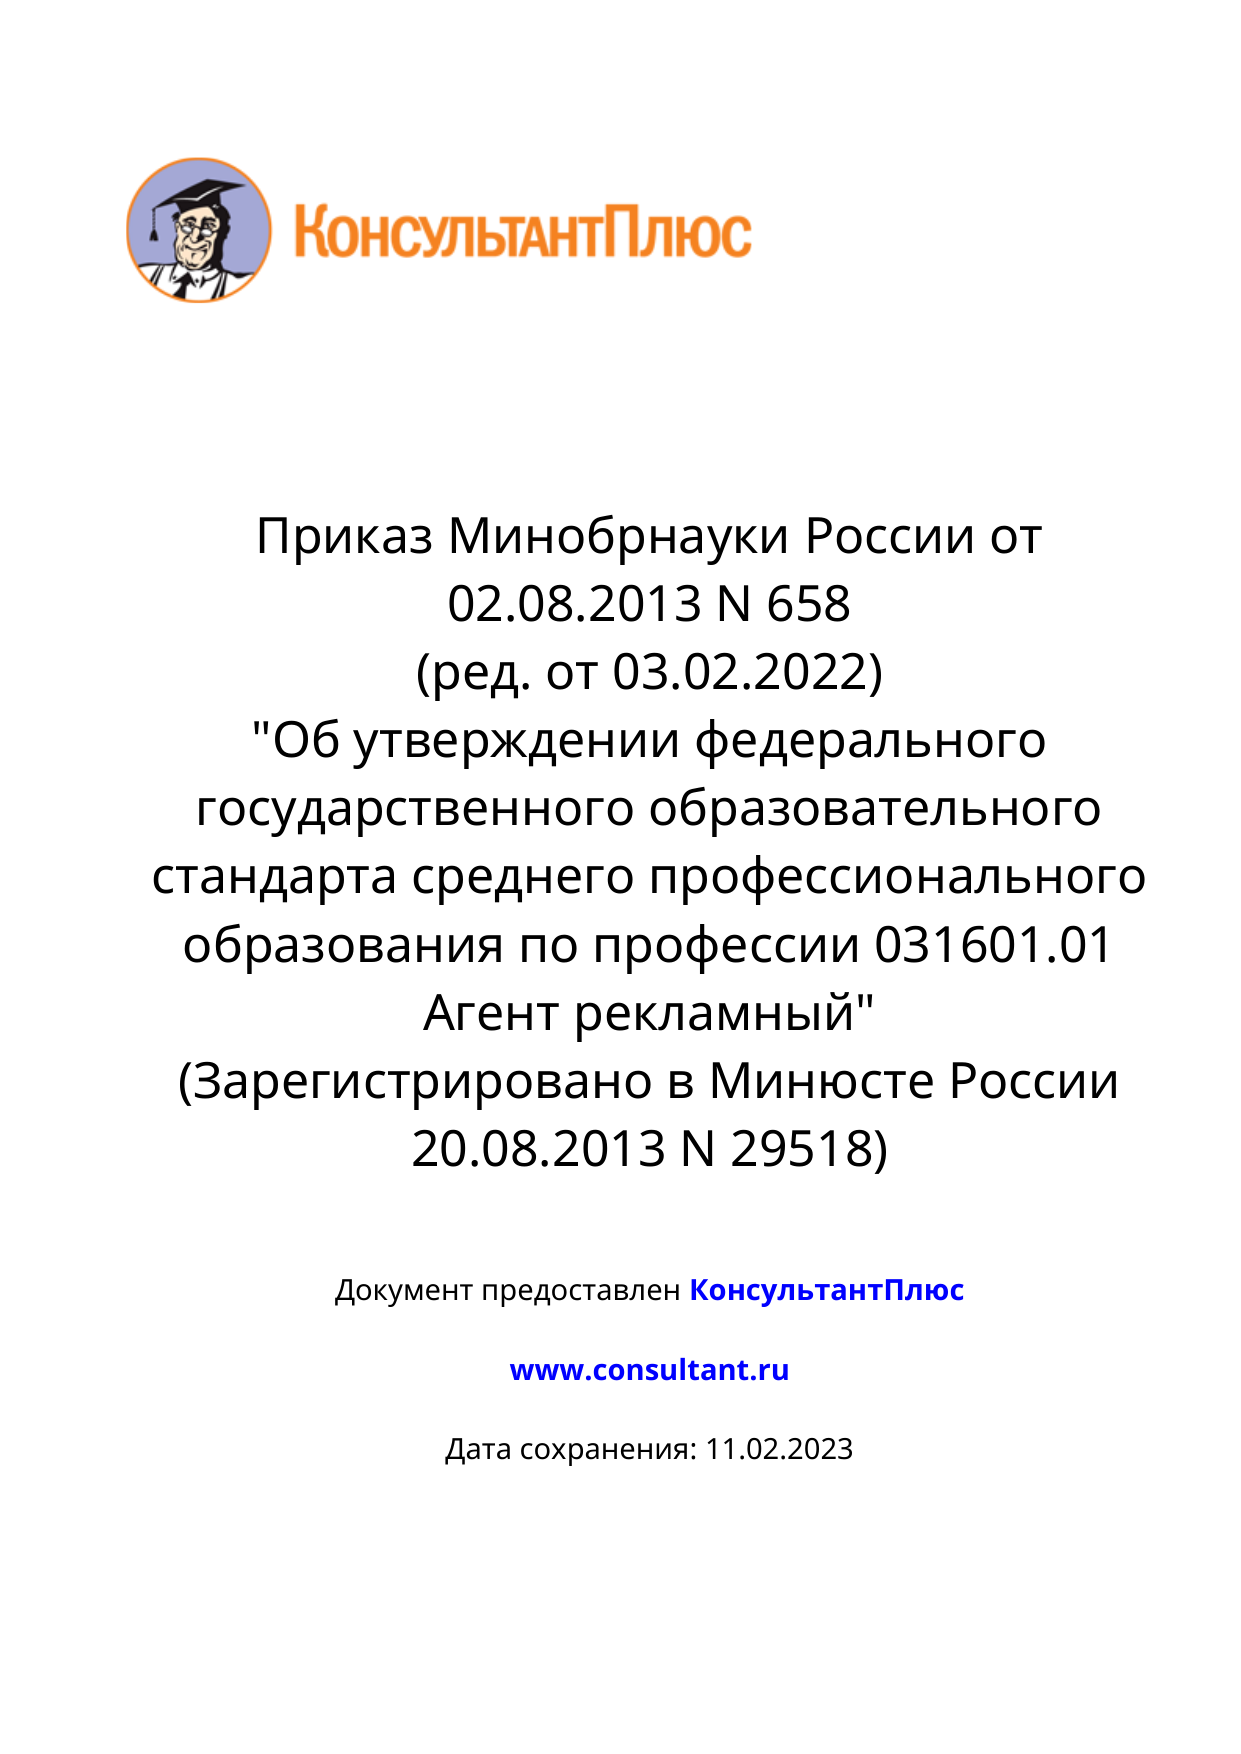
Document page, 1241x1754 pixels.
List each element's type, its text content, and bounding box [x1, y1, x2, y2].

table_header [118, 150, 1181, 441]
picture [126, 156, 752, 305]
table_cell Приказ Минобрнауки России от 02.08.2013 N 658 (ред. от 03.02.2022) "Об утверждении федерального государственного образовательного стандарта среднего профессионального образования по профессии 031601.01 Агент рекламный" (Зарегистрировано в Минюсте России 20.08.2013 N 29518) [118, 441, 1181, 1240]
table_cell Документ предоставлен КонсультантПлюс www.consultant.ru Дата сохранения: 11.02.2023 [118, 1240, 1181, 1531]
